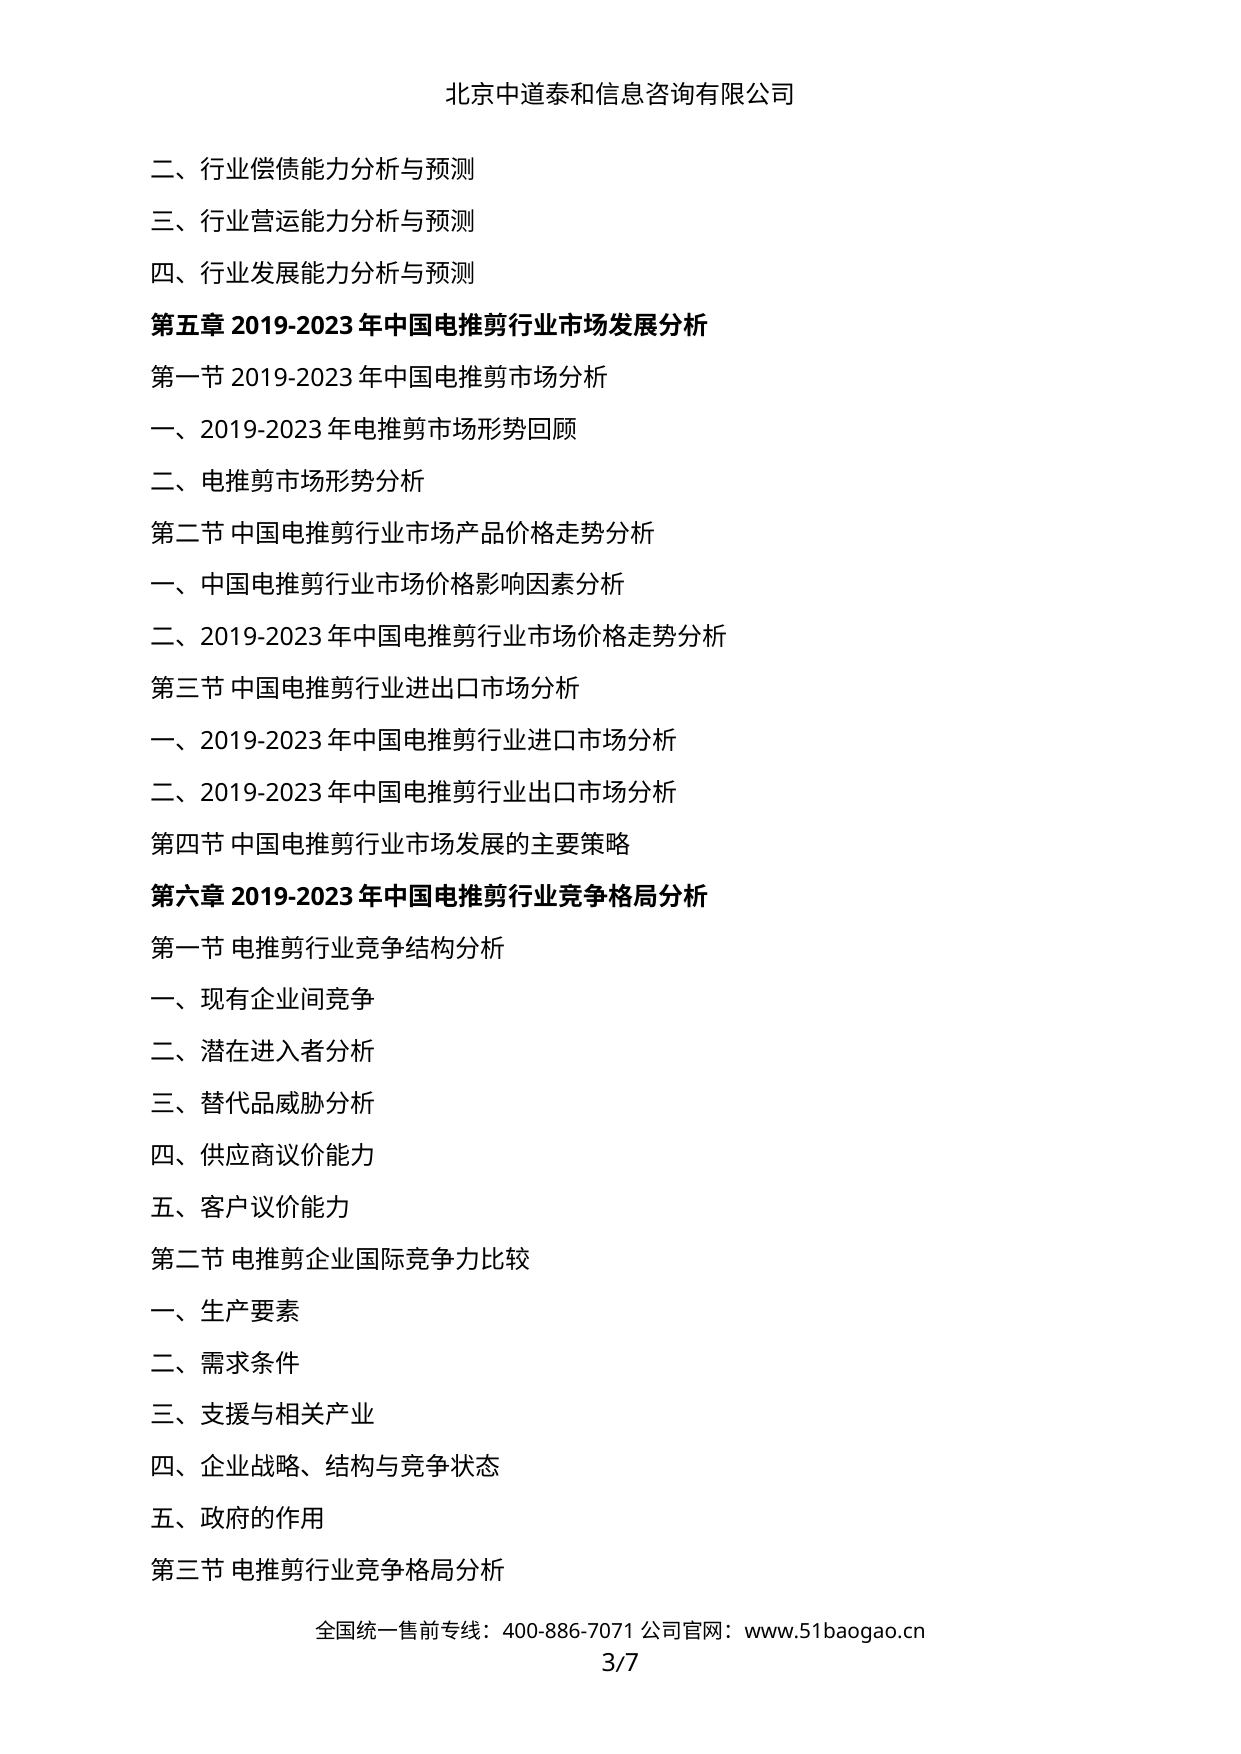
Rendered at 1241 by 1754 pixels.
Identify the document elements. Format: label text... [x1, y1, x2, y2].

text 一、现有企业间竞争 [150, 980, 1090, 1016]
text 五、政府的作用 [150, 1499, 1090, 1535]
text 第六章 2019-2023年中国电推剪行业竞争格局分析 [150, 876, 1090, 912]
text 四、供应商议价能力 [150, 1136, 1090, 1172]
text 四、企业战略、结构与竞争状态 [150, 1447, 1090, 1483]
text 一、生产要素 [150, 1291, 1090, 1327]
text 一、2019-2023年中国电推剪行业进口市场分析 [150, 721, 1090, 757]
text 四、行业发展能力分析与预测 [150, 254, 1090, 290]
text 三、行业营运能力分析与预测 [150, 202, 1090, 238]
text 二、电推剪市场形势分析 [150, 461, 1090, 497]
text 第二节 电推剪企业国际竞争力比较 [150, 1239, 1090, 1276]
text 第三节 中国电推剪行业进出口市场分析 [150, 669, 1090, 705]
text 第三节 电推剪行业竞争格局分析 [150, 1551, 1090, 1587]
text 第五章 2019-2023年中国电推剪行业市场发展分析 [150, 306, 1090, 342]
text 三、支援与相关产业 [150, 1395, 1090, 1431]
text 三、替代品威胁分析 [150, 1084, 1090, 1120]
text 五、客户议价能力 [150, 1187, 1090, 1224]
text 第一节 2019-2023年中国电推剪市场分析 [150, 357, 1090, 394]
text 二、需求条件 [150, 1343, 1090, 1379]
text 一、2019-2023年电推剪市场形势回顾 [150, 409, 1090, 446]
text 第四节 中国电推剪行业市场发展的主要策略 [150, 824, 1090, 861]
text 一、中国电推剪行业市场价格影响因素分析 [150, 565, 1090, 601]
text 二、行业偿债能力分析与预测 [150, 150, 1090, 186]
text 第一节 电推剪行业竞争结构分析 [150, 928, 1090, 964]
text 第二节 中国电推剪行业市场产品价格走势分析 [150, 513, 1090, 549]
text 二、2019-2023年中国电推剪行业市场价格走势分析 [150, 617, 1090, 653]
text 二、潜在进入者分析 [150, 1032, 1090, 1068]
text 二、2019-2023年中国电推剪行业出口市场分析 [150, 772, 1090, 809]
